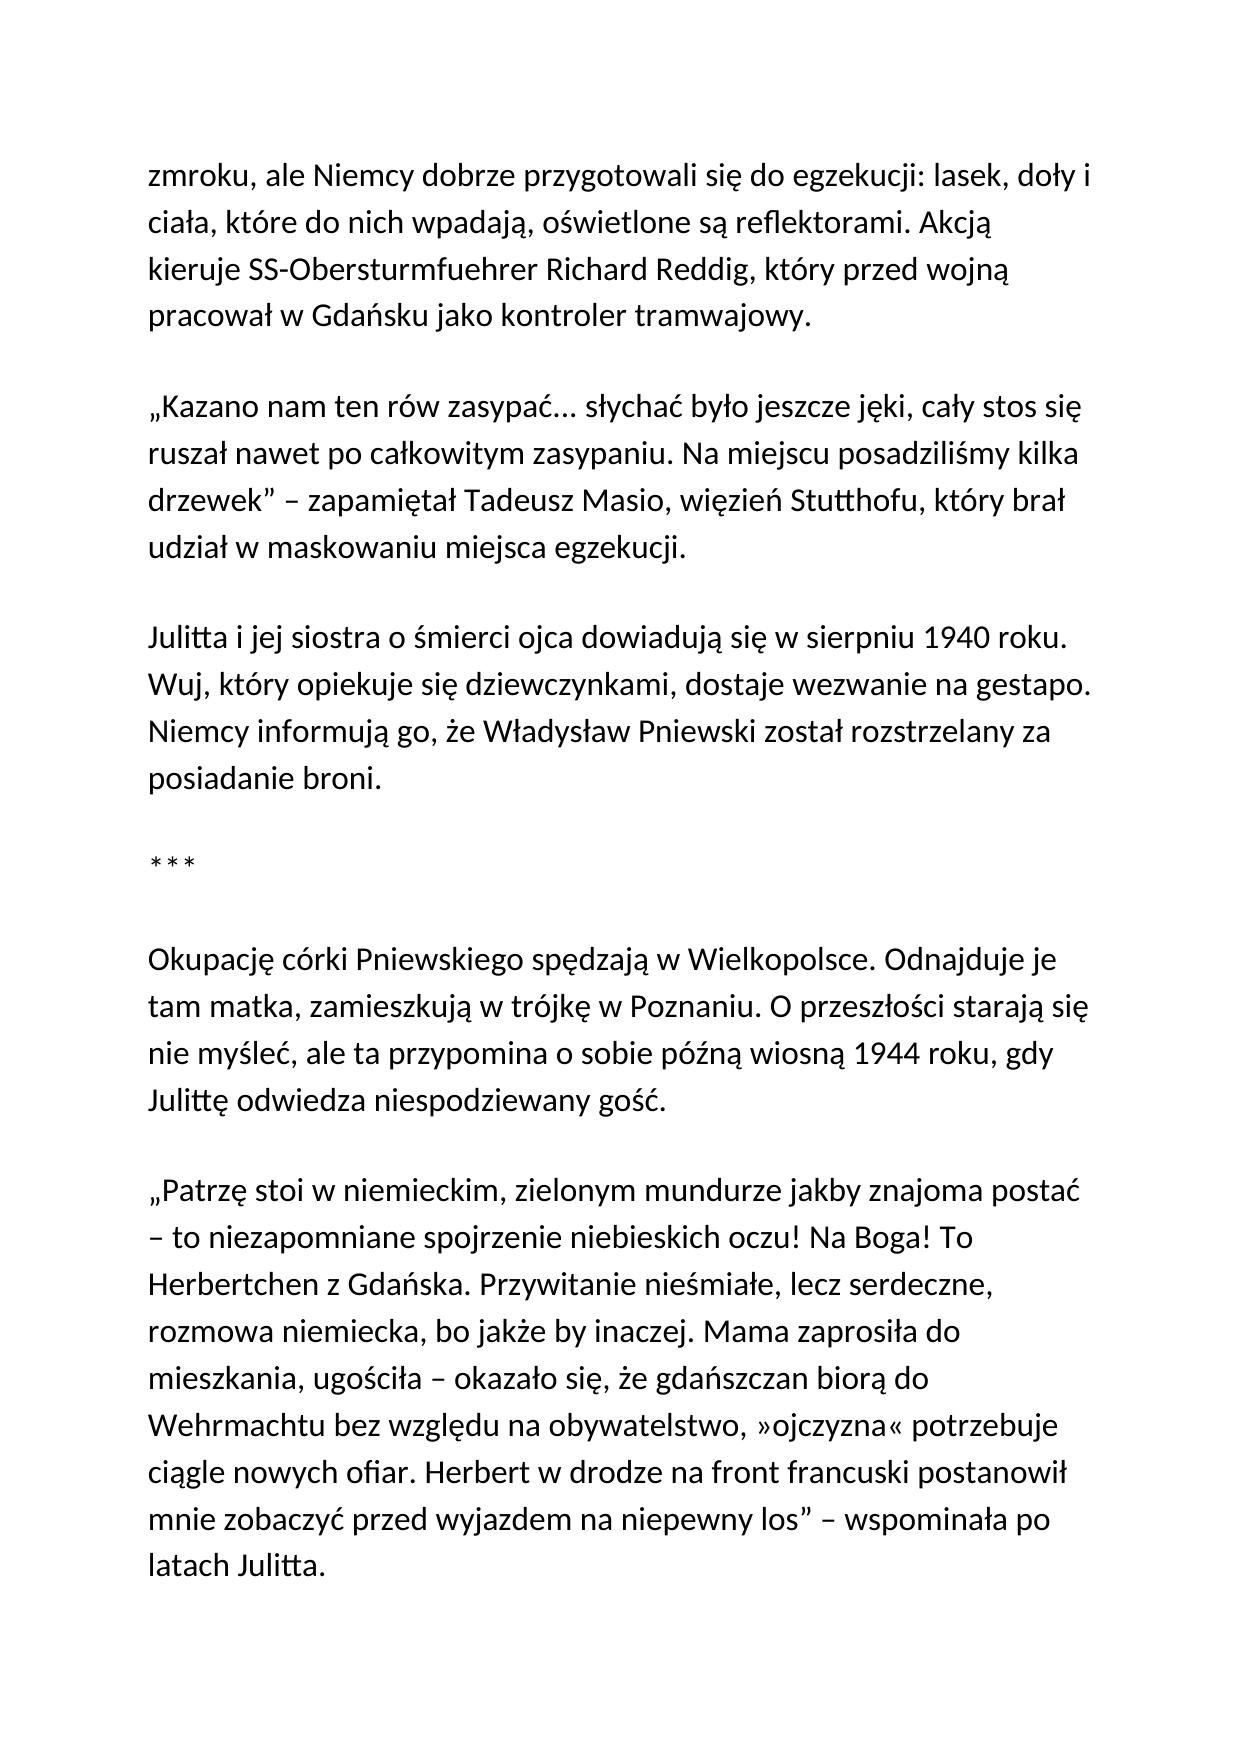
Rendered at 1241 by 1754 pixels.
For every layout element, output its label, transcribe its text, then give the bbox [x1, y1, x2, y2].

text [148, 148, 1093, 335]
text *** [148, 841, 1093, 888]
text „Patrzę stoi w niemieckim, zielonym mundurze jakby znajoma postać – to niezapomniane spojrzenie niebieskich oczu! Na Boga! To Herbertchen z Gdańska. Przywitanie nieśmiałe, lecz serdeczne, rozmowa niemiecka, bo jakże by inaczej. Mama zaprosiła do mieszkania, ugościła – okazało się, że gdańszczan biorą do Wehrmachtu bez względu na obywatelstwo, »ojczyzna« potrzebuje ciągle nowych ofiar. Herbert w drodze na front francuski postanowił mnie zobaczyć przed wyjazdem na niepewny los” – wspominała po latach Julitta. [148, 1163, 1093, 1585]
text Julitta i jej siostra o śmierci ojca dowiadują się w sierpniu 1940 roku. Wuj, który opiekuje się dziewczynkami, dostaje wezwanie na gestapo. Niemcy informują go, że Władysław Pniewski został rozstrzelany za posiadanie broni. [148, 610, 1093, 798]
text Okupację córki Pniewskiego spędzają w Wielkopolsce. Odnajduje je tam matka, zamieszkują w trójkę w Poznaniu. O przeszłości starają się nie myśleć, ale ta przypomina o sobie późną wiosną 1944 roku, gdy Julittę odwiedza niespodziewany gość. [148, 932, 1093, 1119]
text „Kazano nam ten rów zasypać... słychać było jeszcze jęki, cały stos się ruszał nawet po całkowitym zasypaniu. Na miejscu posadziliśmy kilka drzewek” – zapamiętał Tadeusz Masio, więzień Stutthofu, który brał udział w maskowaniu miejsca egzekucji. [148, 379, 1093, 566]
